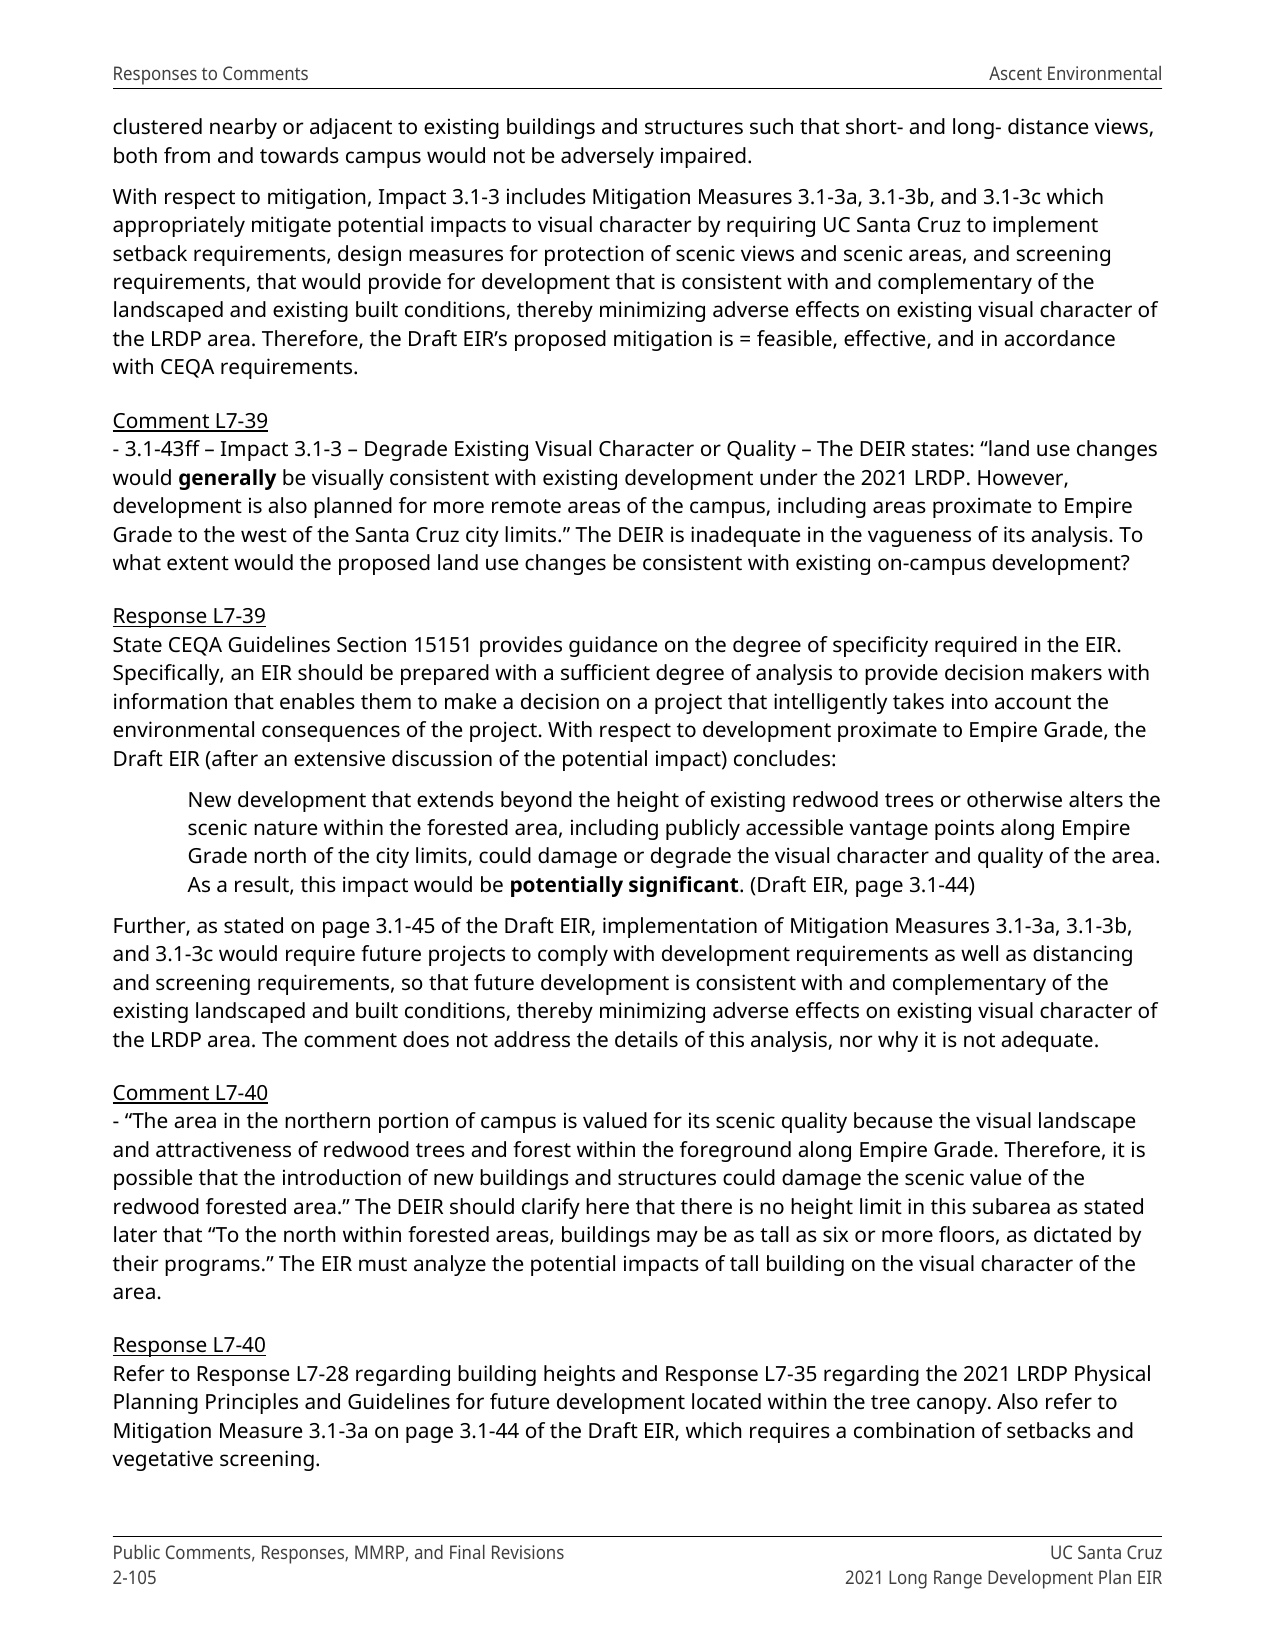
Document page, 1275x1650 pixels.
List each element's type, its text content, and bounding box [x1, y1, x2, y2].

subtitle Comment L7-39 [112, 406, 1162, 434]
text State CEQA Guidelines Section 15151 provides guidance on the degree of specificity required in the EIR. Specifically, an EIR should be prepared with a sufficient degree of analysis to provide decision makers with information that enables them to make a decision on a project that intelligently takes into account the environmental consequences of the project. With respect to development proximate to Empire Grade, the Draft EIR (after an extensive discussion of the potential impact) concludes: [112, 630, 1162, 772]
text New development that extends beyond the height of existing redwood trees or otherwise alters the scenic nature within the forested area, including publicly accessible vantage points along Empire Grade north of the city limits, could damage or degrade the visual character and quality of the area. As a result, this impact would be potentially significant. (Draft EIR, page 3.1-44) [187, 785, 1162, 898]
subtitle Comment L7-40 [112, 1078, 1162, 1107]
text Further, as stated on page 3.1-45 of the Draft EIR, implementation of Mitigation Measures 3.1-3a, 3.1-3b, and 3.1-3c would require future projects to comply with development requirements as well as distancing and screening requirements, so that future development is consistent with and complementary of the existing landscaped and built conditions, thereby minimizing adverse effects on existing visual character of the LRDP area. The comment does not address the details of this analysis, nor why it is not adequate. [112, 911, 1162, 1053]
subtitle Response L7-40 [112, 1331, 1162, 1359]
text - 3.1-43ff – Impact 3.1-3 – Degrade Existing Visual Character or Quality – The DEIR states: “land use changes would generally be visually consistent with existing development under the 2021 LRDP. However, development is also planned for more remote areas of the campus, including areas proximate to Empire Grade to the west of the Santa Cruz city limits.” The DEIR is inadequate in the vagueness of its analysis. To what extent would the proposed land use changes be consistent with existing on-campus development? [112, 434, 1162, 577]
text Refer to Response L7-28 regarding building heights and Response L7-35 regarding the 2021 LRDP Physical Planning Principles and Guidelines for future development located within the tree canopy. Also refer to Mitigation Measure 3.1-3a on page 3.1-44 of the Draft EIR, which requires a combination of setbacks and vegetative screening. [112, 1359, 1162, 1473]
text - “The area in the northern portion of campus is valued for its scenic quality because the visual landscape and attractiveness of redwood trees and forest within the foreground along Empire Grade. Therefore, it is possible that the introduction of new buildings and structures could damage the scenic value of the redwood forested area.” The DEIR should clarify here that there is no height limit in this subarea as stated later that “To the north within forested areas, buildings may be as tall as six or more floors, as dictated by their programs.” The EIR must analyze the potential impacts of tall building on the visual character of the area. [112, 1107, 1162, 1306]
subtitle Response L7-39 [112, 602, 1162, 630]
text With respect to mitigation, Impact 3.1-3 includes Mitigation Measures 3.1-3a, 3.1-3b, and 3.1-3c which appropriately mitigate potential impacts to visual character by requiring UC Santa Cruz to implement setback requirements, design measures for protection of scenic views and scenic areas, and screening requirements, that would provide for development that is consistent with and complementary of the landscaped and existing built conditions, thereby minimizing adverse effects on existing visual character of the LRDP area. Therefore, the Draft EIR’s proposed mitigation is = feasible, effective, and in accordance with CEQA requirements. [112, 182, 1162, 381]
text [112, 112, 1162, 169]
